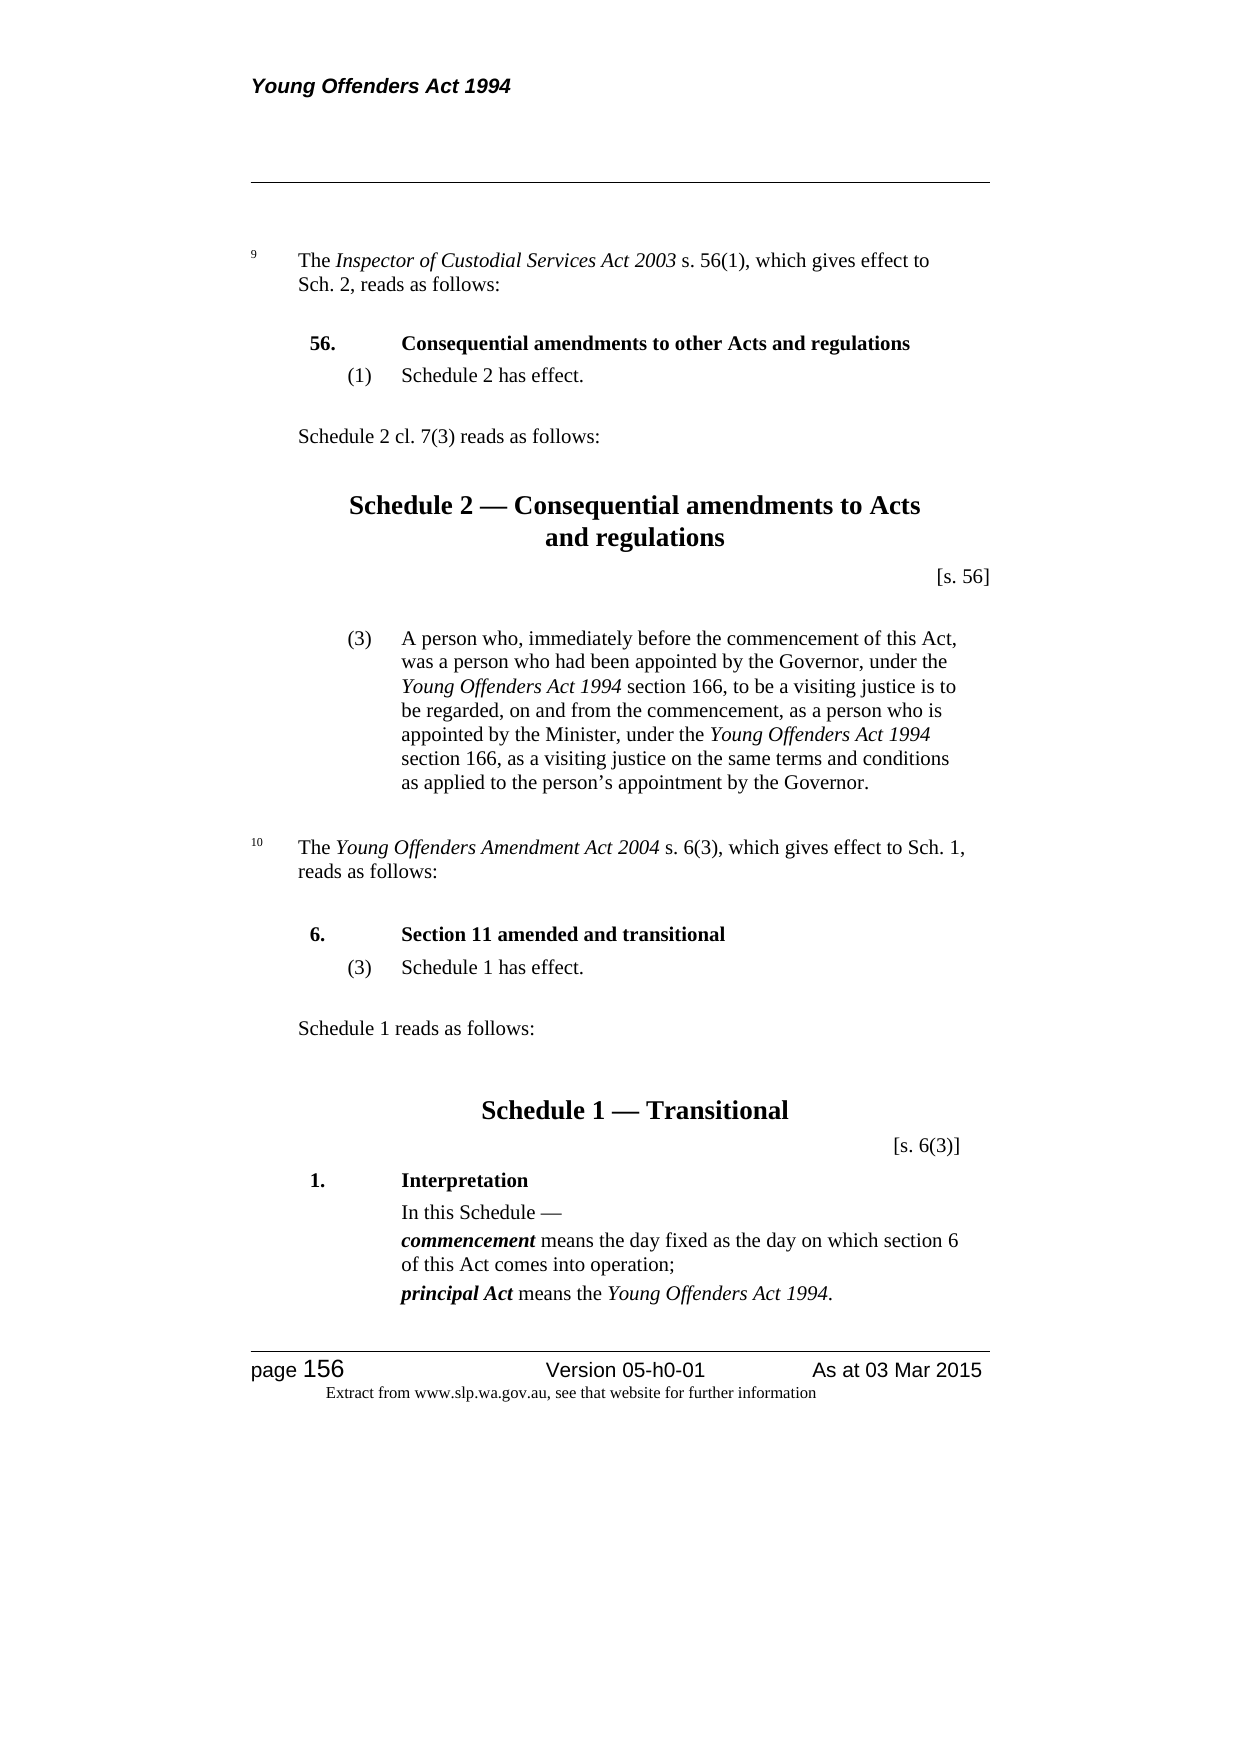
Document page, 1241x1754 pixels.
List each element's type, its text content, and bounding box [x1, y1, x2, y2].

text commencement means the day fixed as the day on which section 6 of this Act comes into operation; [369, 1228, 960, 1276]
text [s. 6(3)] [309, 1133, 960, 1157]
subtitle Schedule 2 — Consequential amendments to Acts and regulations [309, 489, 960, 552]
text principal Act means the Young Offenders Act 1994. [369, 1281, 960, 1305]
subtitle Schedule 1 — Transitional [309, 1094, 960, 1125]
subtitle 56. Consequential amendments to other Acts and regulations [309, 331, 960, 355]
text Schedule 2 cl. 7(3) reads as follows: [251, 424, 990, 448]
subtitle 6. Section 11 amended and transitional [309, 922, 960, 946]
text (3) A person who, immediately before the commencement of this Act, was a person who had been appointed by the Governor, under the Young Offenders Act 1994 section 166, to be a visiting justice is to be regarded, on and from the commencement, as a person who is appointed by the Minister, under the Young Offenders Act 1994 section 166, as a visiting justice on the same terms and conditions as applied to the person’s appointment by the Governor. [312, 625, 960, 794]
text (1) Schedule 2 has effect. [312, 363, 960, 387]
text 10 The Young Offenders Amendment Act 2004 s. 6(3), which gives effect to Sch. 1, reads as follows: [251, 835, 990, 883]
text In this Schedule — [312, 1200, 960, 1224]
text (3) Schedule 1 has effect. [312, 955, 960, 979]
subtitle 1. Interpretation [309, 1168, 960, 1192]
text [s. 56] [251, 564, 990, 588]
text 9 The Inspector of Custodial Services Act 2003 s. 56(1), which gives effect to Sch. 2, reads as follows: [251, 247, 990, 296]
text Schedule 1 reads as follows: [251, 1016, 990, 1040]
